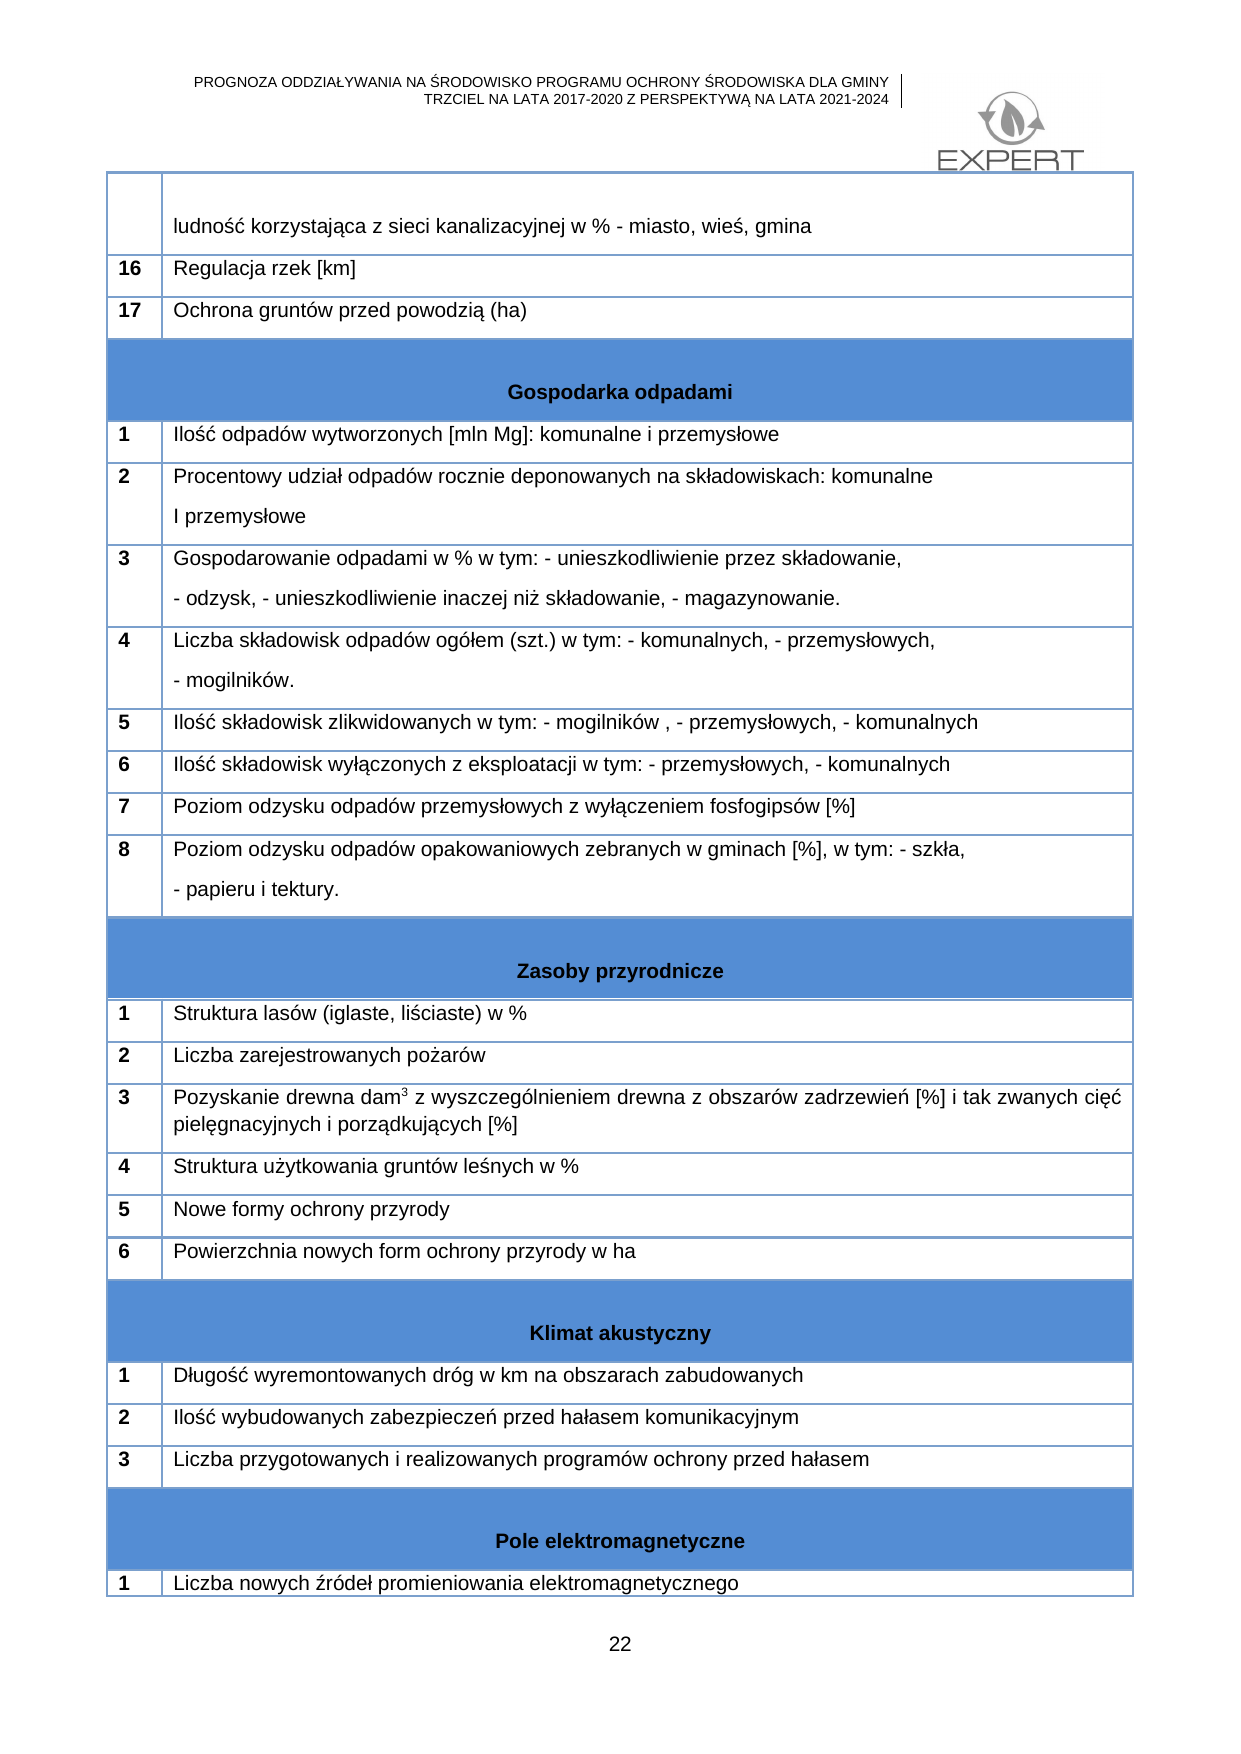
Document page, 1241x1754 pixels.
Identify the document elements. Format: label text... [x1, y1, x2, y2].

table_cell Poziom odzysku odpadów opakowaniowych zebranych w gminach [%], w tym: - szkła, - papieru i tektury. [163, 836, 1132, 916]
table_cell Zasoby przyrodnicze [108, 919, 1132, 998]
table_cell 15 [108, 174, 161, 253]
table_cell Regulacja rzek [km] [163, 256, 1132, 296]
table_cell 1 [108, 1571, 161, 1595]
table_cell 5 [108, 1196, 161, 1236]
table_cell Poziom odzysku odpadów przemysłowych z wyłączeniem fosfogipsów [%] [163, 794, 1132, 834]
table_cell 1 [108, 1001, 161, 1041]
table_cell 4 [108, 628, 161, 708]
table_cell Pole elektromagnetyczne [108, 1489, 1132, 1569]
table_cell 5 [108, 710, 161, 750]
table_cell Ochrona gruntów przed powodzią (ha) [163, 298, 1132, 338]
table_cell Powierzchnia nowych form ochrony przyrody w ha [163, 1239, 1132, 1278]
table_cell Procentowy udział odpadów rocznie deponowanych na składowiskach: komunalne I przemysłowe [163, 464, 1132, 544]
table_cell Gospodarka odpadami [108, 340, 1132, 420]
table_cell 3 [108, 1085, 161, 1152]
table_cell Długość wyremontowanych dróg w km na obszarach zabudowanych [163, 1363, 1132, 1403]
table_cell Gospodarowanie odpadami w % w tym: - unieszkodliwienie przez składowanie, - odzysk, - unieszkodliwienie inaczej niż składowanie, - magazynowanie. [163, 546, 1132, 626]
table_cell 6 [108, 1239, 161, 1278]
table_cell Struktura użytkowania gruntów leśnych w % [163, 1154, 1132, 1194]
table_cell 6 [108, 752, 161, 792]
table_cell Ilość odpadów wytworzonych [mln Mg]: komunalne i przemysłowe [163, 422, 1132, 462]
table_cell 2 [108, 464, 161, 544]
table_cell 17 [108, 298, 161, 338]
table_cell Liczba przygotowanych i realizowanych programów ochrony przed hałasem [163, 1447, 1132, 1487]
table_cell Struktura lasów (iglaste, liściaste) w % [163, 1001, 1132, 1041]
table_cell 3 [108, 546, 161, 626]
table_cell 2 [108, 1405, 161, 1445]
table_cell 16 [108, 256, 161, 296]
table_cell Ilość składowisk zlikwidowanych w tym: - mogilników , - przemysłowych, - komunalnych [163, 710, 1132, 750]
table_cell Ilość wybudowanych zabezpieczeń przed hałasem komunikacyjnym [163, 1405, 1132, 1445]
table_cell Klimat akustyczny [108, 1281, 1132, 1361]
table_cell 4 [108, 1154, 161, 1194]
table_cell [163, 174, 1132, 253]
table_cell 1 [108, 422, 161, 462]
table_cell 8 [108, 836, 161, 916]
table_cell 1 [108, 1363, 161, 1403]
table_cell 2 [108, 1043, 161, 1083]
table_cell 7 [108, 794, 161, 834]
table_cell Liczba zarejestrowanych pożarów [163, 1043, 1132, 1083]
table_cell Ilość składowisk wyłączonych z eksploatacji w tym: - przemysłowych, - komunalnych [163, 752, 1132, 792]
table_cell 3 [108, 1447, 161, 1487]
table_cell Liczba składowisk odpadów ogółem (szt.) w tym: - komunalnych, - przemysłowych, - mogilników. [163, 628, 1132, 708]
table_cell Nowe formy ochrony przyrody [163, 1196, 1132, 1236]
table_cell Pozyskanie drewna dam3 z wyszczególnieniem drewna z obszarów zadrzewień [%] i tak zwanych cięć pielęgnacyjnych i porządkujących [%] [163, 1085, 1132, 1152]
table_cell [163, 1571, 1132, 1595]
